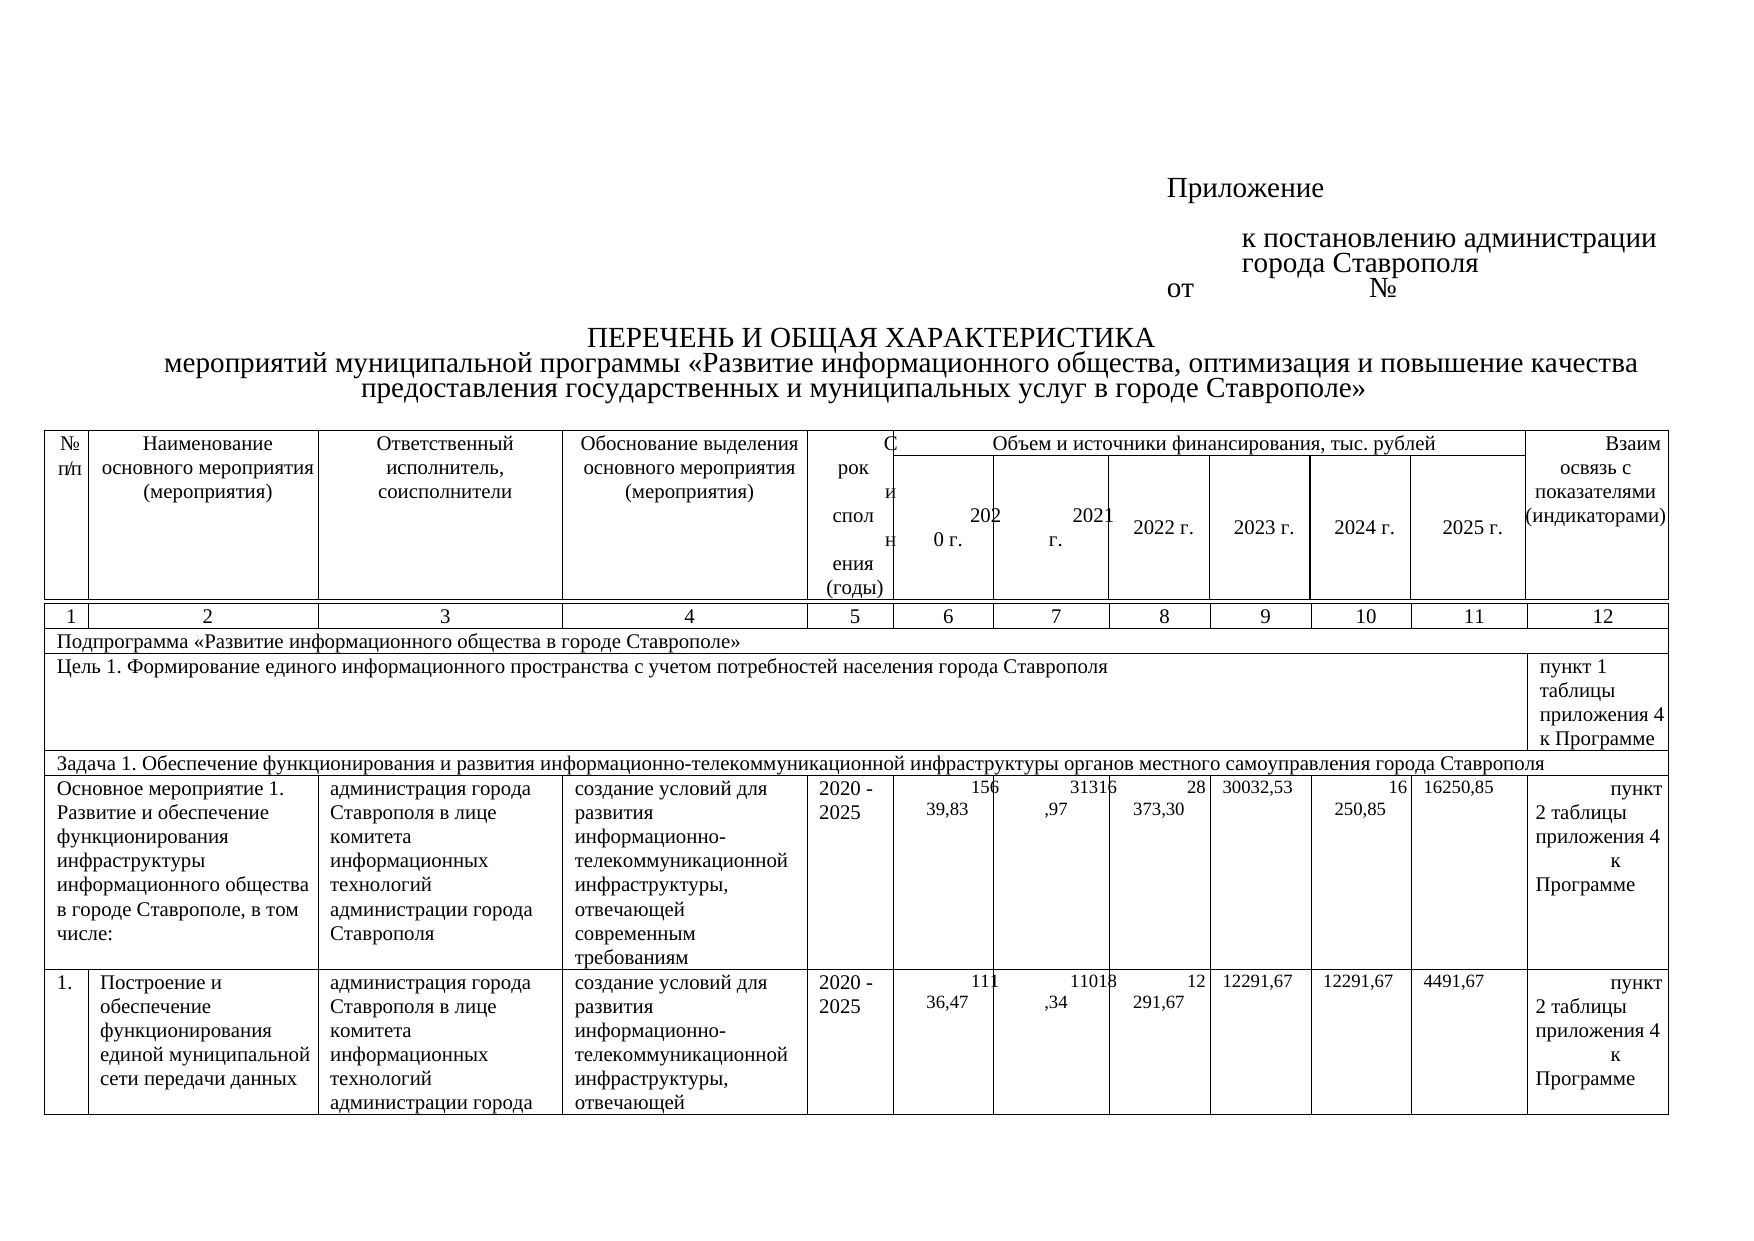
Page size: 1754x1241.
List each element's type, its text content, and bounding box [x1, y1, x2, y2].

table_cell Цель 1. Формирование единого информационного пространства с учетом потребностей населения города Ставрополя [45, 654, 1527, 750]
table_header № п/п [45, 431, 88, 599]
table_header 8 [1110, 604, 1210, 628]
table_header 5 [808, 604, 893, 628]
text города Ставрополя от 25.05.2022 № 1107 [1167, 252, 1731, 302]
table_header 1 [45, 604, 88, 628]
table_cell 2024 г. [1311, 456, 1410, 599]
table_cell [319, 970, 562, 1114]
table_cell 4491,67 [1412, 970, 1527, 1114]
table_cell 12291,67 [1110, 970, 1210, 1114]
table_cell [89, 970, 318, 1114]
table_header 6 [894, 604, 993, 628]
table_header Обоснование выделения основного мероприятия (мероприятия) [563, 431, 807, 599]
table_cell 1. [45, 970, 88, 1114]
table_cell Задача 1. Обеспечение функционирования и развития информационно-телекоммуникационной инфраструктуры органов местного самоуправления города Ставрополя [45, 751, 1668, 775]
table_header Взаимосвязь с показателями (индикаторами) [1526, 431, 1668, 599]
table_cell 2020 -2025 [808, 776, 893, 969]
table_cell 31316,97 [994, 776, 1109, 969]
text к постановлению администрации [1167, 227, 1731, 252]
table_cell 16250,85 [1312, 776, 1411, 969]
table_header 12 [1528, 604, 1668, 628]
table_header 10 [1312, 604, 1411, 628]
table_cell 12291,67 [1211, 970, 1311, 1114]
table_cell 11136,47‬ [894, 970, 993, 1114]
table_header 9 [1211, 604, 1311, 628]
table_cell 12291,67 [1312, 970, 1411, 1114]
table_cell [1528, 970, 1668, 1114]
table_cell 2022 г. [1109, 456, 1209, 599]
table_header 4 [563, 604, 807, 628]
table_header 2 [89, 604, 318, 628]
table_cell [563, 970, 807, 1114]
table_cell пункт 1 таблицы приложения 4 к Программе [1528, 654, 1668, 750]
table_cell Основное мероприятие 1. Развитие и обеспечение функционирования инфраструктуры информационного общества в городе Ставрополе, в том числе: [45, 776, 318, 969]
table_header Наименование основного мероприятия (мероприятия) [89, 431, 318, 599]
table_cell 2025 г. [1411, 456, 1525, 599]
table_cell 30032,53 [1211, 776, 1311, 969]
table_cell 2020 -2025 [808, 970, 893, 1114]
table_header 7 [994, 604, 1109, 628]
table_header 11 [1412, 604, 1527, 628]
table_cell 15639,83 [894, 776, 993, 969]
table_header Ответственный исполнитель, соисполнители [319, 431, 562, 599]
table_cell 11018,34 [994, 970, 1109, 1114]
text ПЕРЕЧЕНЬ И ОБЩАЯ ХАРАКТЕРИСТИКА [59, 327, 1683, 352]
table_cell 28373,30 [1110, 776, 1210, 969]
table_cell создание условий для развития информационно-телекоммуникационной инфраструктуры, отвечающей современным требованиям [563, 776, 807, 969]
table_cell 2021 г. [994, 456, 1108, 599]
table_cell Подпрограмма «Развитие информационного общества в городе Ставрополе» [45, 629, 1668, 653]
table_cell 2020 г. [894, 456, 993, 599]
table_cell администрация города Ставрополя в лице комитета информационных технологий администрации города Ставрополя [319, 776, 562, 969]
table_cell 2023 г. [1210, 456, 1309, 599]
table_header Объем и источники финансирования, тыс. рублей [894, 431, 1525, 455]
table_cell 16250,85 [1412, 776, 1527, 969]
table_header Срок испол нения (годы) [808, 431, 893, 599]
table_header 3 [319, 604, 562, 628]
table_cell пункт 2 таблицы приложения 4 к Программе [1528, 776, 1668, 969]
text мероприятий муниципальной программы «Развитие информационного общества, оптимизация и повышение качества предоставления государственных и муниципальных услуг в городе Ставрополе» [44, 352, 1683, 402]
text Приложение [1167, 177, 1731, 202]
